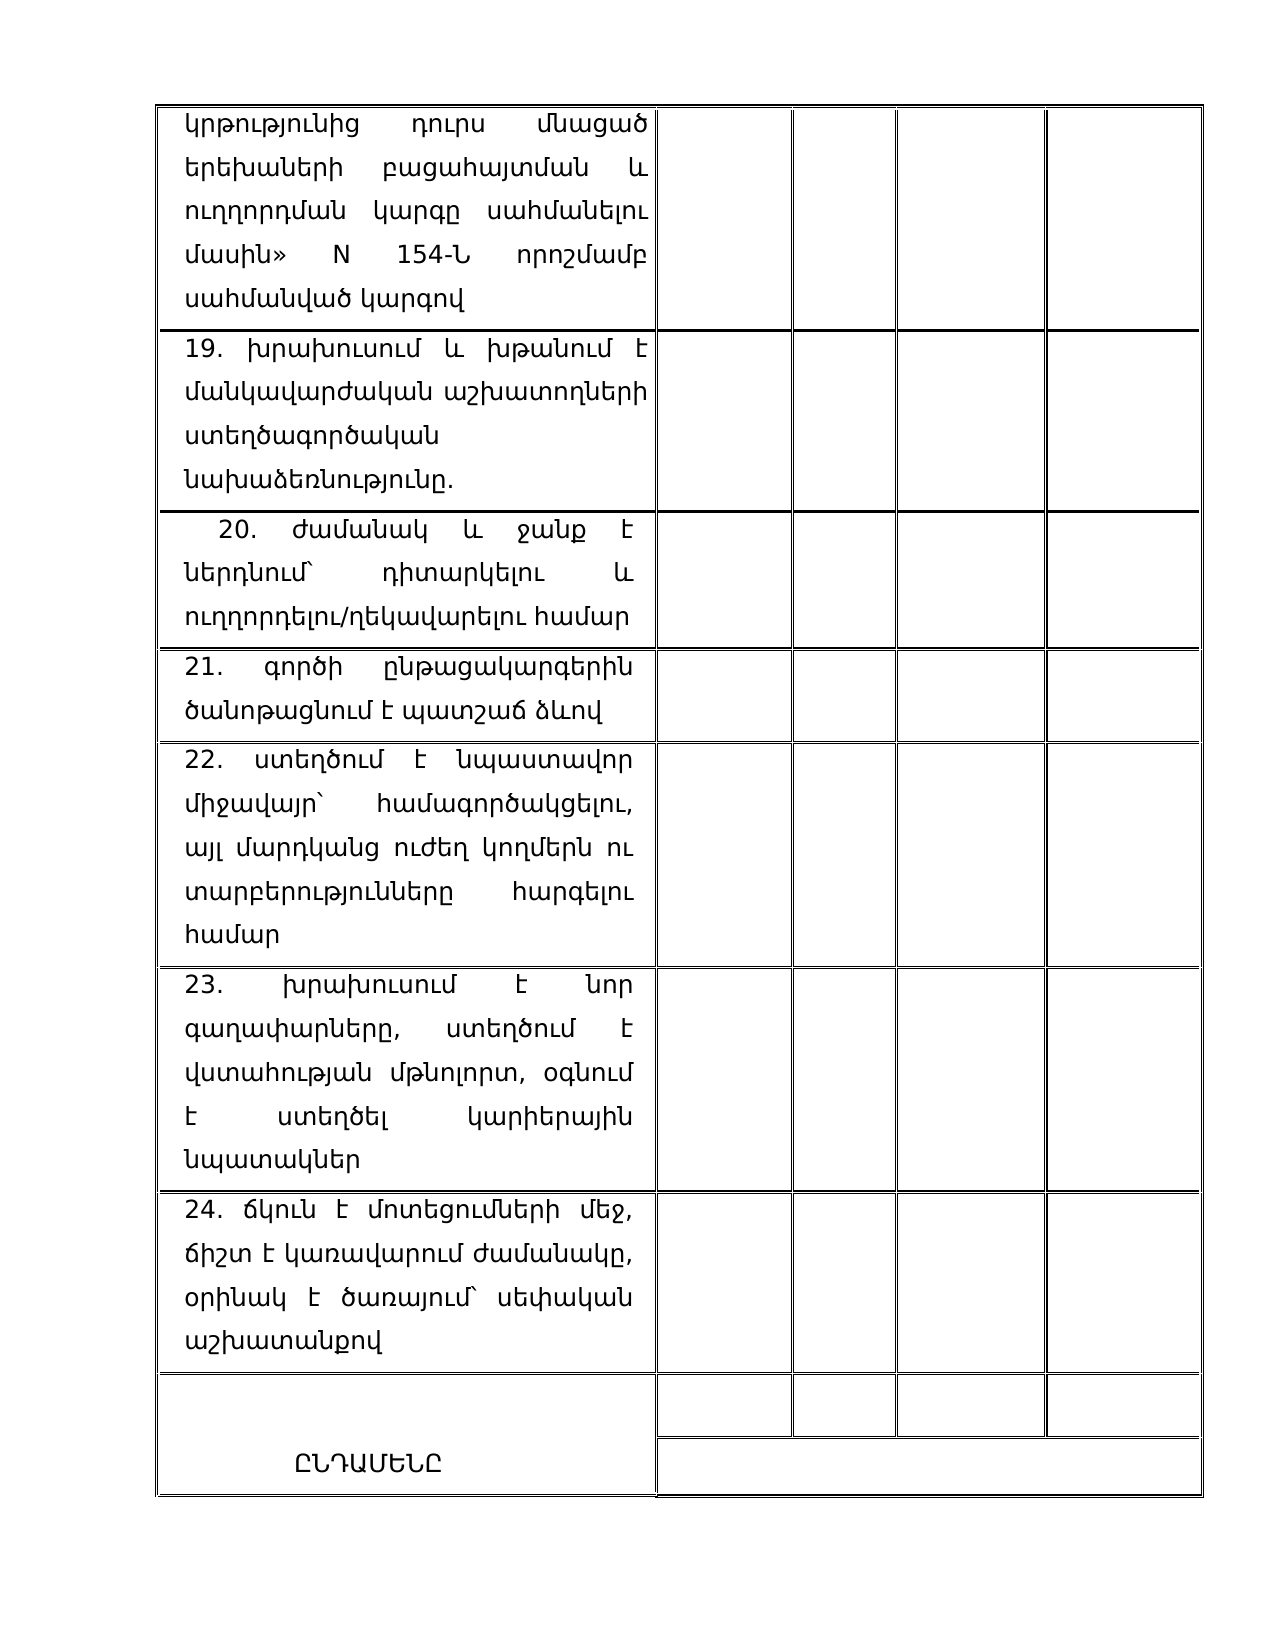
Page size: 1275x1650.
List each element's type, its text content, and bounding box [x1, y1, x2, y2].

table_cell 19. խրախուսում և խթանում է մանկավարժական աշխատողների ստեղծագործական նախաձեռնությունը. [158, 329, 655, 510]
table_cell [658, 969, 791, 1190]
table_cell [793, 108, 897, 329]
table_cell [794, 1194, 895, 1371]
table_cell 20. ժամանակ և ջանք է ներդնում՝ դիտարկելու և ուղղորդելու/ղեկավարելու համար [158, 510, 655, 647]
table_cell 24. ճկուն է մոտեցումների մեջ, ճիշտ է կառավարում ժամանակը, օրինակ է ծառայում՝ սեփական աշխատանքով [158, 1190, 655, 1371]
table_cell 21. գործի ընթացակարգերին ծանոթացնում է պատշաճ ձևով [158, 647, 655, 741]
table_cell [1048, 1371, 1201, 1436]
table_cell [1046, 741, 1202, 966]
table_cell [794, 332, 895, 510]
table_cell 23. խրախուսում է նոր գաղափարները, ստեղծում է վստահության մթնոլորտ, օգնում է ստեղծել կարիերային նպատակներ [156, 966, 657, 1190]
table_cell [898, 513, 1044, 647]
table_cell [898, 332, 1044, 510]
table_cell [1048, 329, 1201, 510]
table_cell [794, 513, 895, 647]
table_cell [794, 651, 895, 741]
table_cell [658, 651, 791, 741]
table_cell [794, 969, 895, 1190]
table_cell [1048, 1190, 1201, 1371]
table_cell [658, 1375, 791, 1436]
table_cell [158, 108, 657, 329]
table_cell 22. ստեղծում է նպաստավոր միջավայր՝ համագործակցելու, այլ մարդկանց ուժեղ կողմերն ու տարբերությունները հարգելու համար [156, 741, 657, 966]
table_cell [898, 1194, 1044, 1371]
table_cell [898, 1375, 1044, 1436]
table_cell [658, 332, 791, 510]
table_cell [794, 744, 895, 966]
table_cell [898, 651, 1044, 741]
table_cell [1046, 108, 1201, 329]
table_cell [658, 513, 791, 647]
table_cell [898, 969, 1044, 1190]
table_cell [794, 1375, 895, 1436]
table_cell [1046, 966, 1202, 1190]
table_cell [657, 1436, 1202, 1494]
table_cell [1048, 510, 1201, 647]
table_cell [658, 744, 791, 966]
table_cell [898, 744, 1044, 966]
table_cell [658, 1194, 791, 1371]
table_cell [897, 106, 1046, 329]
table_cell [1048, 647, 1201, 741]
table_cell ԸՆԴԱՄԵՆԸ [158, 1371, 657, 1494]
table_cell [657, 108, 793, 329]
